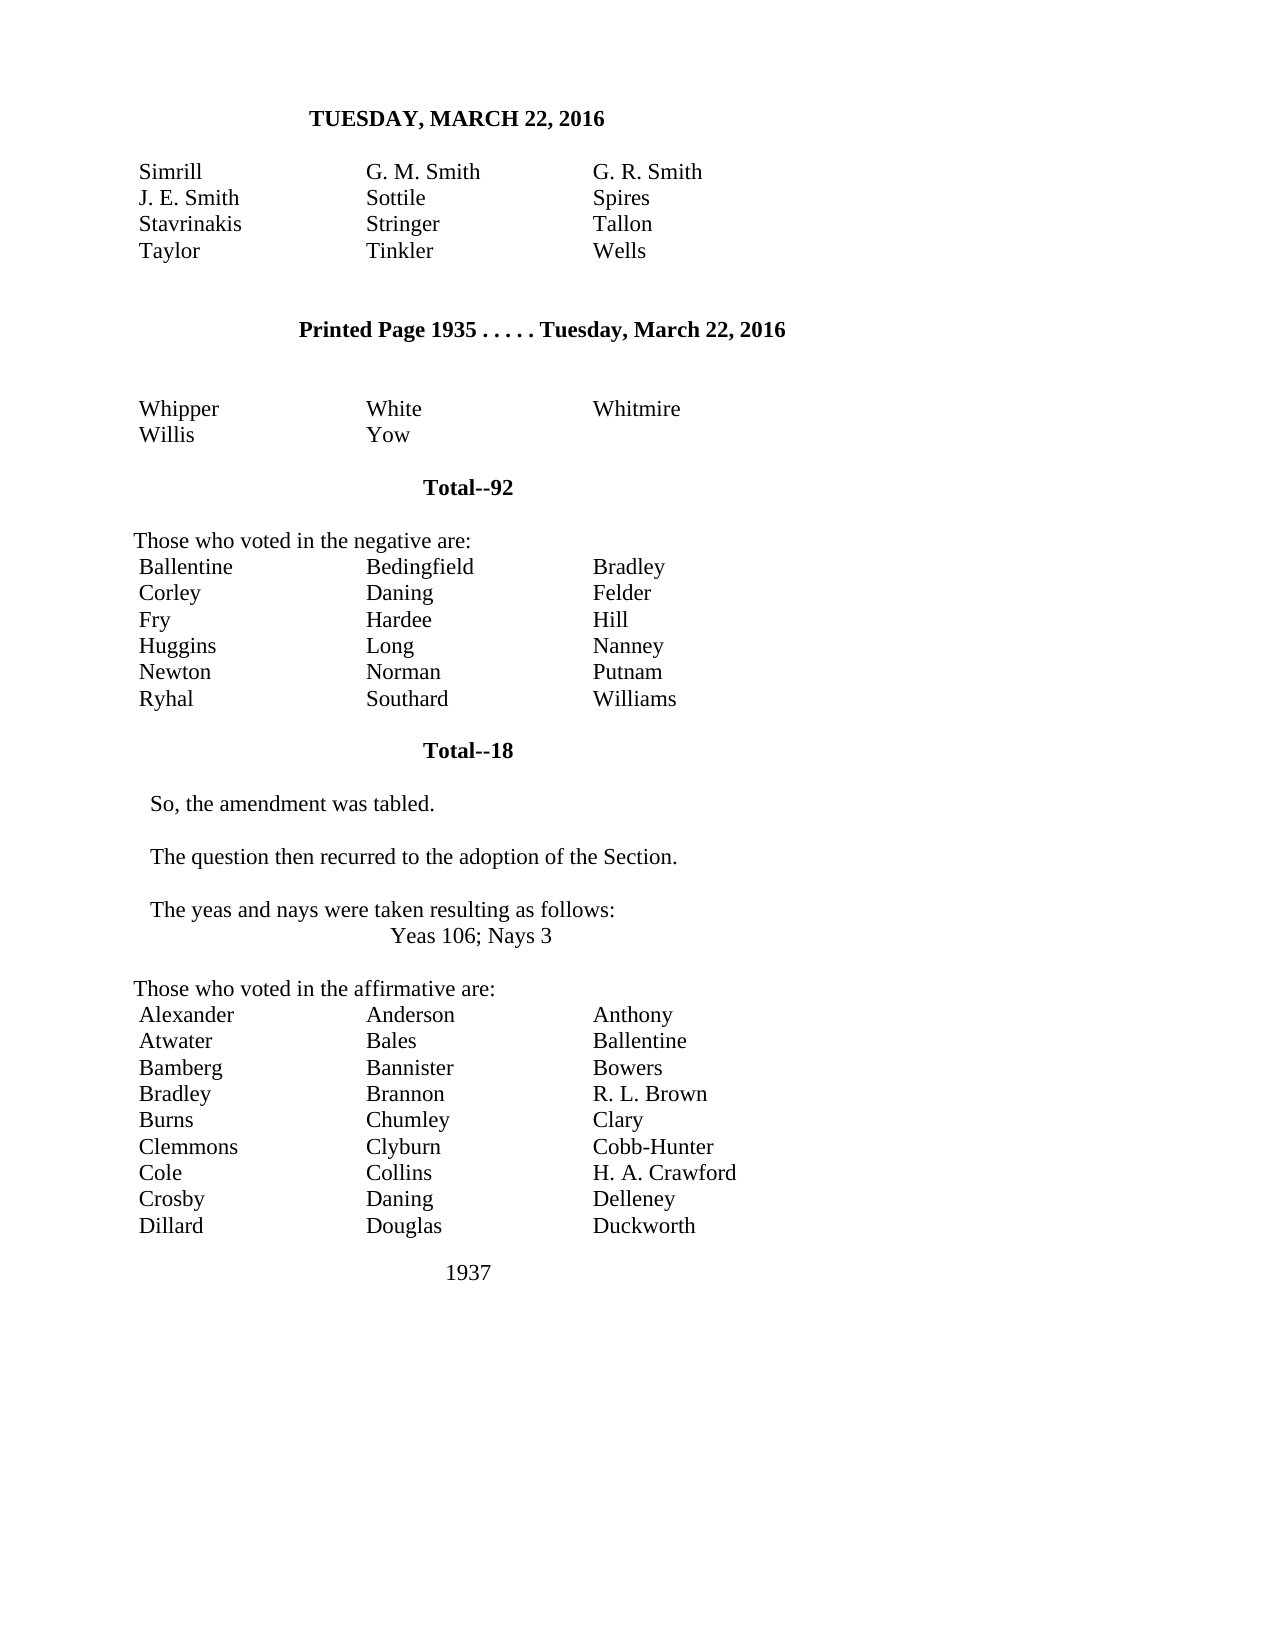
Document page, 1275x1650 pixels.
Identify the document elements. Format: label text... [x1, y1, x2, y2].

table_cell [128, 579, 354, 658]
text The yeas and nays were taken resulting as follows: [127, 896, 786, 922]
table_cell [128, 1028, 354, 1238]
text Yeas 106; Nays 3 [127, 922, 786, 948]
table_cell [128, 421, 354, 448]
text Printed Page 1935 . . . . . Tuesday, March 22, 2016 [127, 316, 786, 342]
text Those who voted in the affirmative are: [127, 975, 786, 1001]
text The question then recurred to the adoption of the Section. [127, 843, 786, 869]
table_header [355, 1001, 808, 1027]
text Those who voted in the negative are: [127, 527, 786, 553]
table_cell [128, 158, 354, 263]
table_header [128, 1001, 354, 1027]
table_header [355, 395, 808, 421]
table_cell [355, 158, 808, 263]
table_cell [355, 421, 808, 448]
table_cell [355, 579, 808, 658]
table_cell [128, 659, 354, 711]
text Total--92 [127, 474, 786, 500]
text Total--18 [127, 737, 786, 764]
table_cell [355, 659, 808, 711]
text So, the amendment was tabled. [127, 790, 786, 817]
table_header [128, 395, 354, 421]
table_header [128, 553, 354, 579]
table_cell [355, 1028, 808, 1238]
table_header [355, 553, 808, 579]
